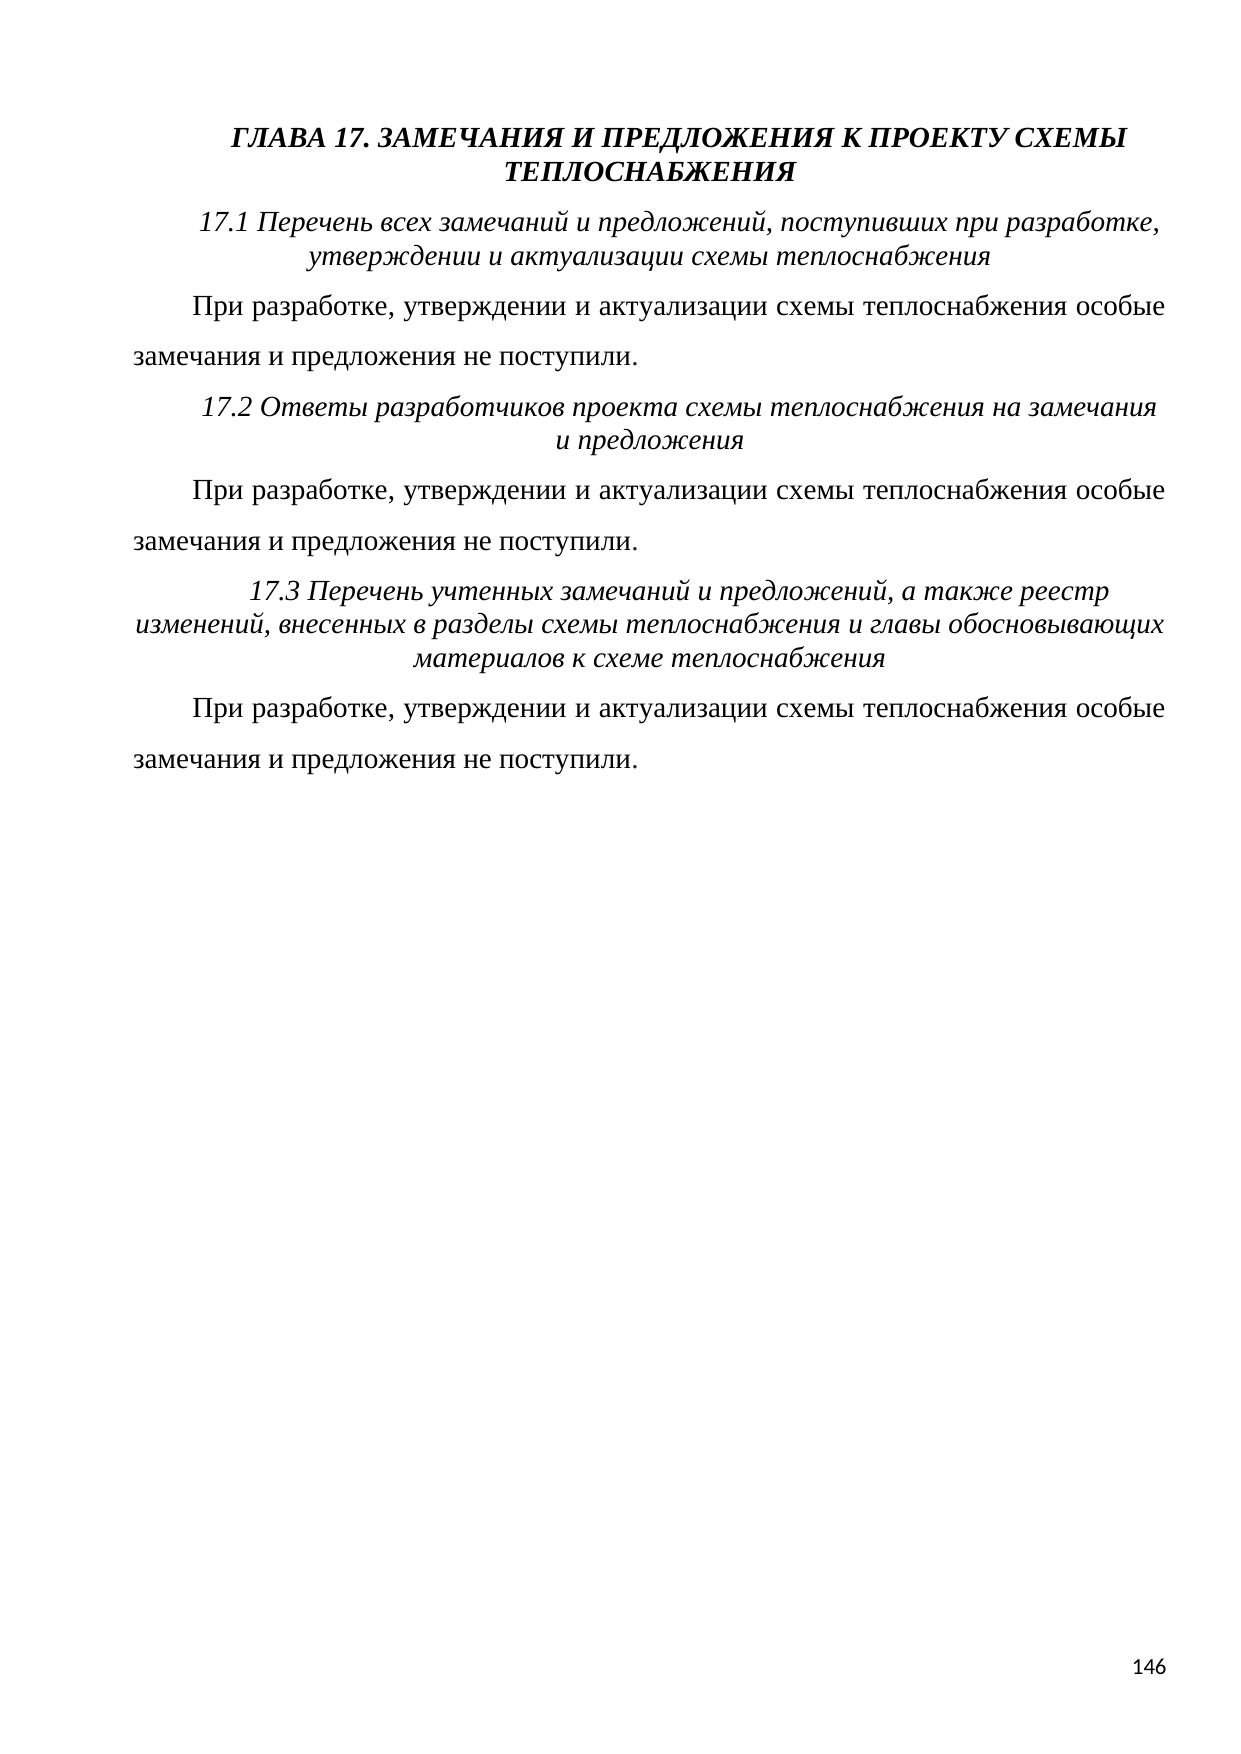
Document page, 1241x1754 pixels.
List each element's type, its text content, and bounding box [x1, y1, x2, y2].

text При разработке, утверждении и актуализации схемы теплоснабжения особые замечания и предложения не поступили. [133, 690, 1166, 774]
text При разработке, утверждении и актуализации схемы теплоснабжения особые замечания и предложения не поступили. [133, 288, 1166, 372]
text ГЛАВА 17. ЗАМЕЧАНИЯ И ПРЕДЛОЖЕНИЯ К ПРОЕКТУ СХЕМЫ ТЕПЛОСНАБЖЕНИЯ [133, 121, 1166, 188]
text 17.3 Перечень учтенных замечаний и предложений, а также реестр изменений, внесенных в разделы схемы теплоснабжения и главы обосновывающих материалов к схеме теплоснабжения [133, 573, 1166, 674]
text 17.2 Ответы разработчиков проекта схемы теплоснабжения на замечания и предложения [133, 389, 1166, 456]
text 17.1 Перечень всех замечаний и предложений, поступивших при разработке, утверждении и актуализации схемы теплоснабжения [133, 204, 1166, 271]
text При разработке, утверждении и актуализации схемы теплоснабжения особые замечания и предложения не поступили. [133, 472, 1166, 556]
